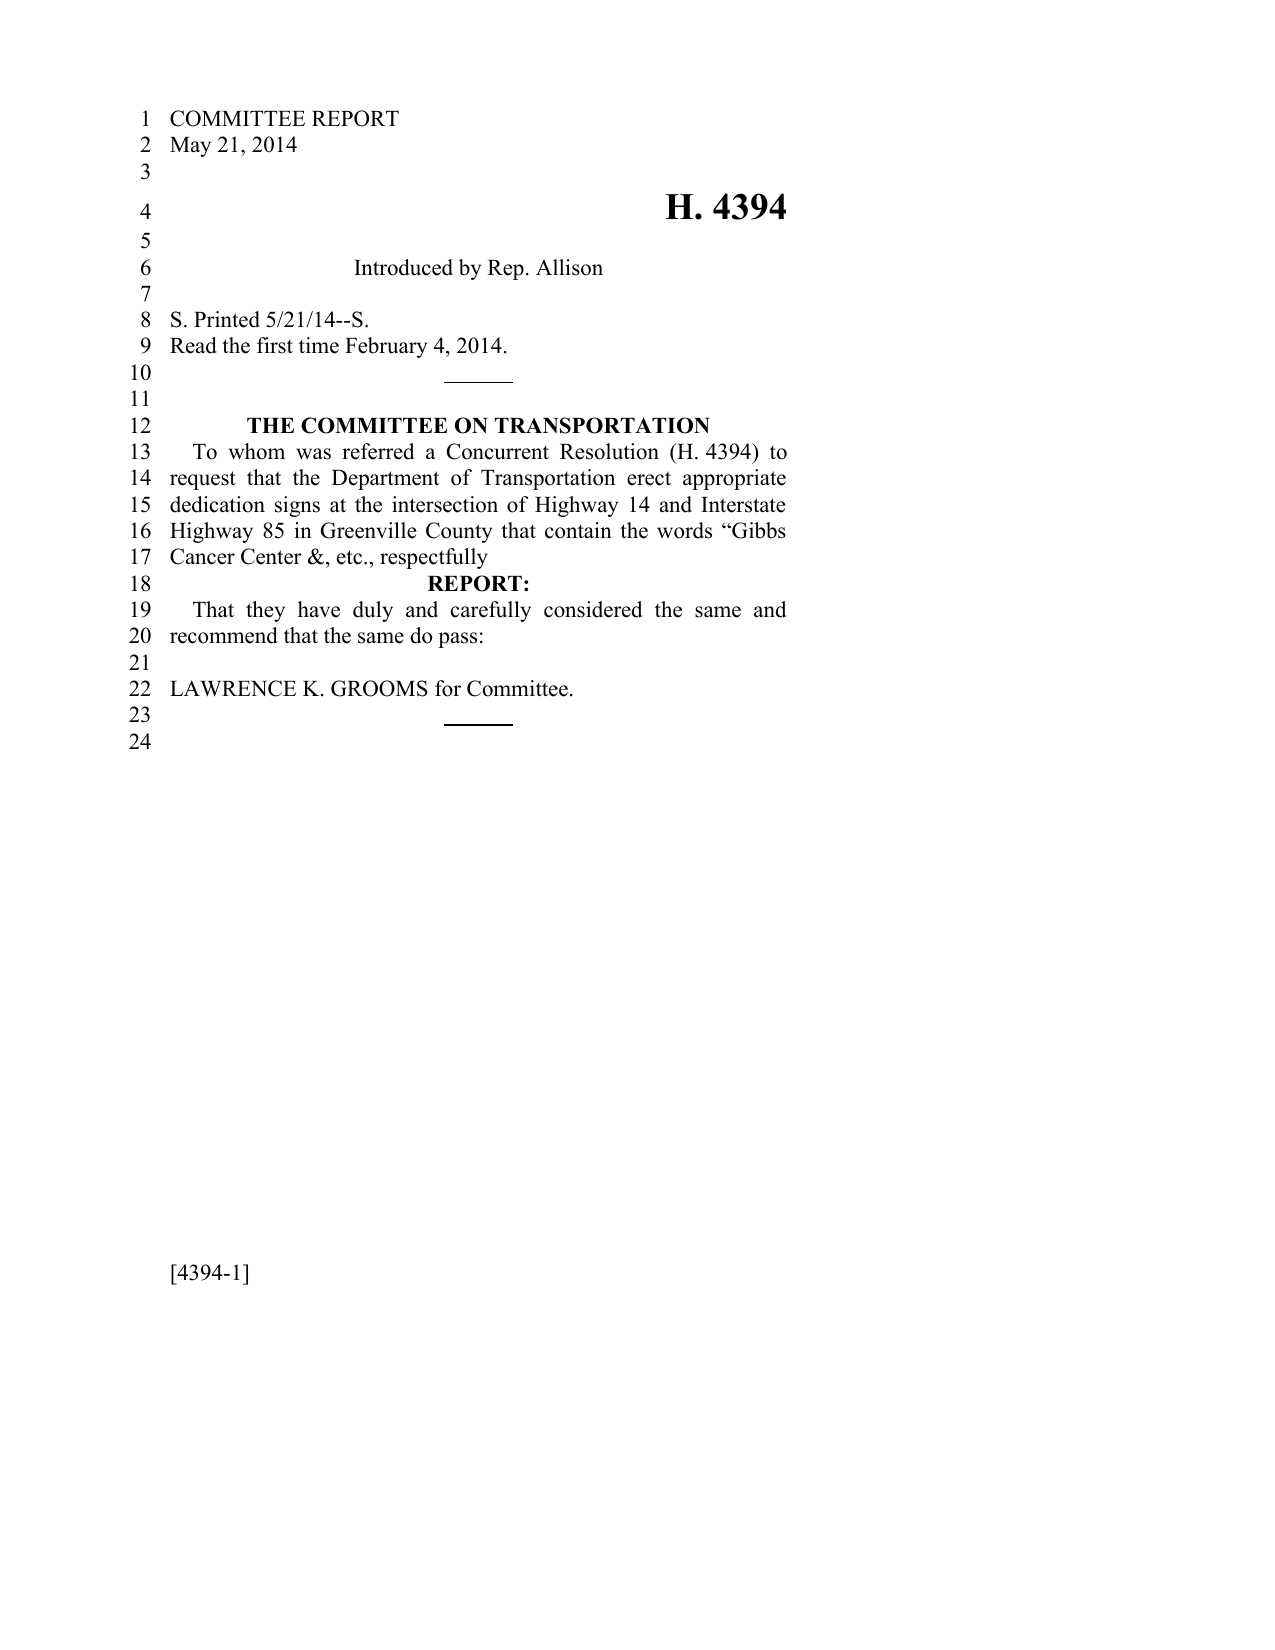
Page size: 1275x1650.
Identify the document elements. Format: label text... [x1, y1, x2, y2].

text S. Printed 5/21/14--S. [169, 306, 787, 333]
text THE COMMITTEE ON TRANSPORTATION [169, 412, 787, 438]
text REPORT: [169, 570, 787, 596]
text To whom was referred a Concurrent Resolution (H. 4394) to request that the Department of Transportation erect appropriate dedication signs at the intersection of Highway 14 and Interstate Highway 85 in Greenville County that contain the words “Gibbs Cancer Center &, etc., respectfully [169, 438, 787, 570]
text COMMITTEE REPORT [169, 105, 787, 131]
text That they have duly and carefully considered the same and recommend that the same do pass: [169, 596, 787, 649]
text H. 4394 [169, 184, 787, 227]
text Introduced by Rep. Allison [169, 253, 787, 280]
text LAWRENCE K. GROOMS for Committee. [169, 675, 787, 702]
text May 21, 2014 [169, 131, 787, 158]
text Read the first time February 4, 2014. [169, 333, 787, 359]
